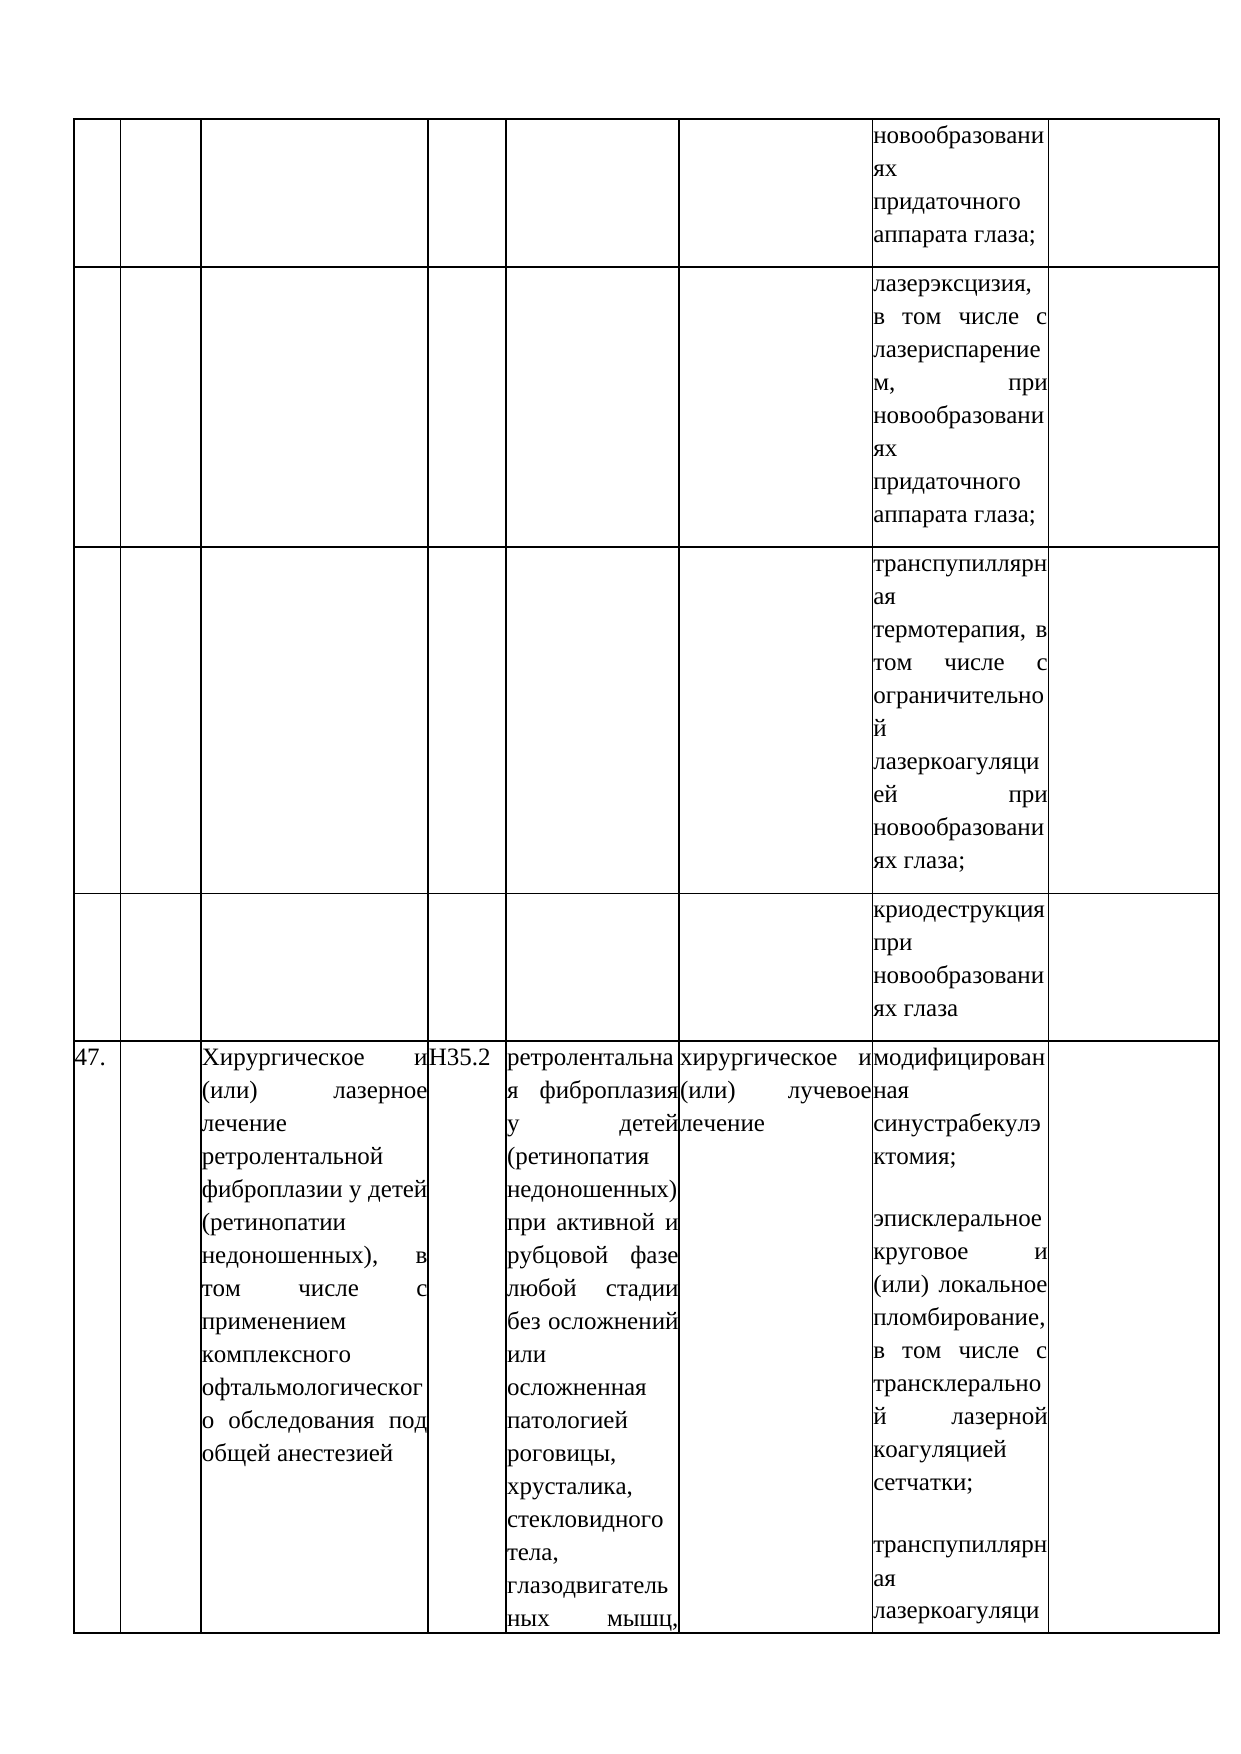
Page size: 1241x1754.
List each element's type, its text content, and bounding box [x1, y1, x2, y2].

table_cell [121, 1042, 200, 1632]
table_cell [507, 548, 678, 892]
table_cell [1049, 548, 1218, 892]
table_cell криодеструкция при новообразованиях глаза [873, 894, 1048, 1040]
table_cell [680, 548, 872, 892]
table_cell H35.2 [429, 1042, 505, 1632]
table_cell [75, 894, 120, 1040]
table_cell [680, 894, 872, 1040]
table_cell [121, 894, 200, 1040]
table_cell [429, 268, 505, 546]
table_cell [507, 894, 678, 1040]
table_cell [1049, 268, 1218, 546]
table_cell [429, 548, 505, 892]
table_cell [873, 1042, 1048, 1632]
table_cell [75, 268, 120, 546]
table_cell [1049, 1042, 1218, 1632]
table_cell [873, 120, 1048, 266]
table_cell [680, 1042, 872, 1632]
table_cell [202, 268, 427, 546]
table_cell 47. [75, 1042, 120, 1632]
table_cell [75, 120, 120, 266]
table_cell [121, 548, 200, 892]
table_cell [680, 268, 872, 546]
table_cell лазерэксцизия, в том числе с лазериспарением, при новообразованиях придаточного аппарата глаза; [873, 268, 1048, 546]
table_cell [1049, 894, 1218, 1040]
table_cell [202, 894, 427, 1040]
table_cell [121, 268, 200, 546]
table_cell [507, 1042, 678, 1632]
table_cell транспупиллярная термотерапия, в том числе с ограничительной лазеркоагуляцией при новообразованиях глаза; [873, 548, 1048, 892]
table_cell [429, 894, 505, 1040]
table_cell [507, 268, 678, 546]
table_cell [202, 1042, 427, 1632]
table_cell [202, 548, 427, 892]
table_cell [75, 548, 120, 892]
